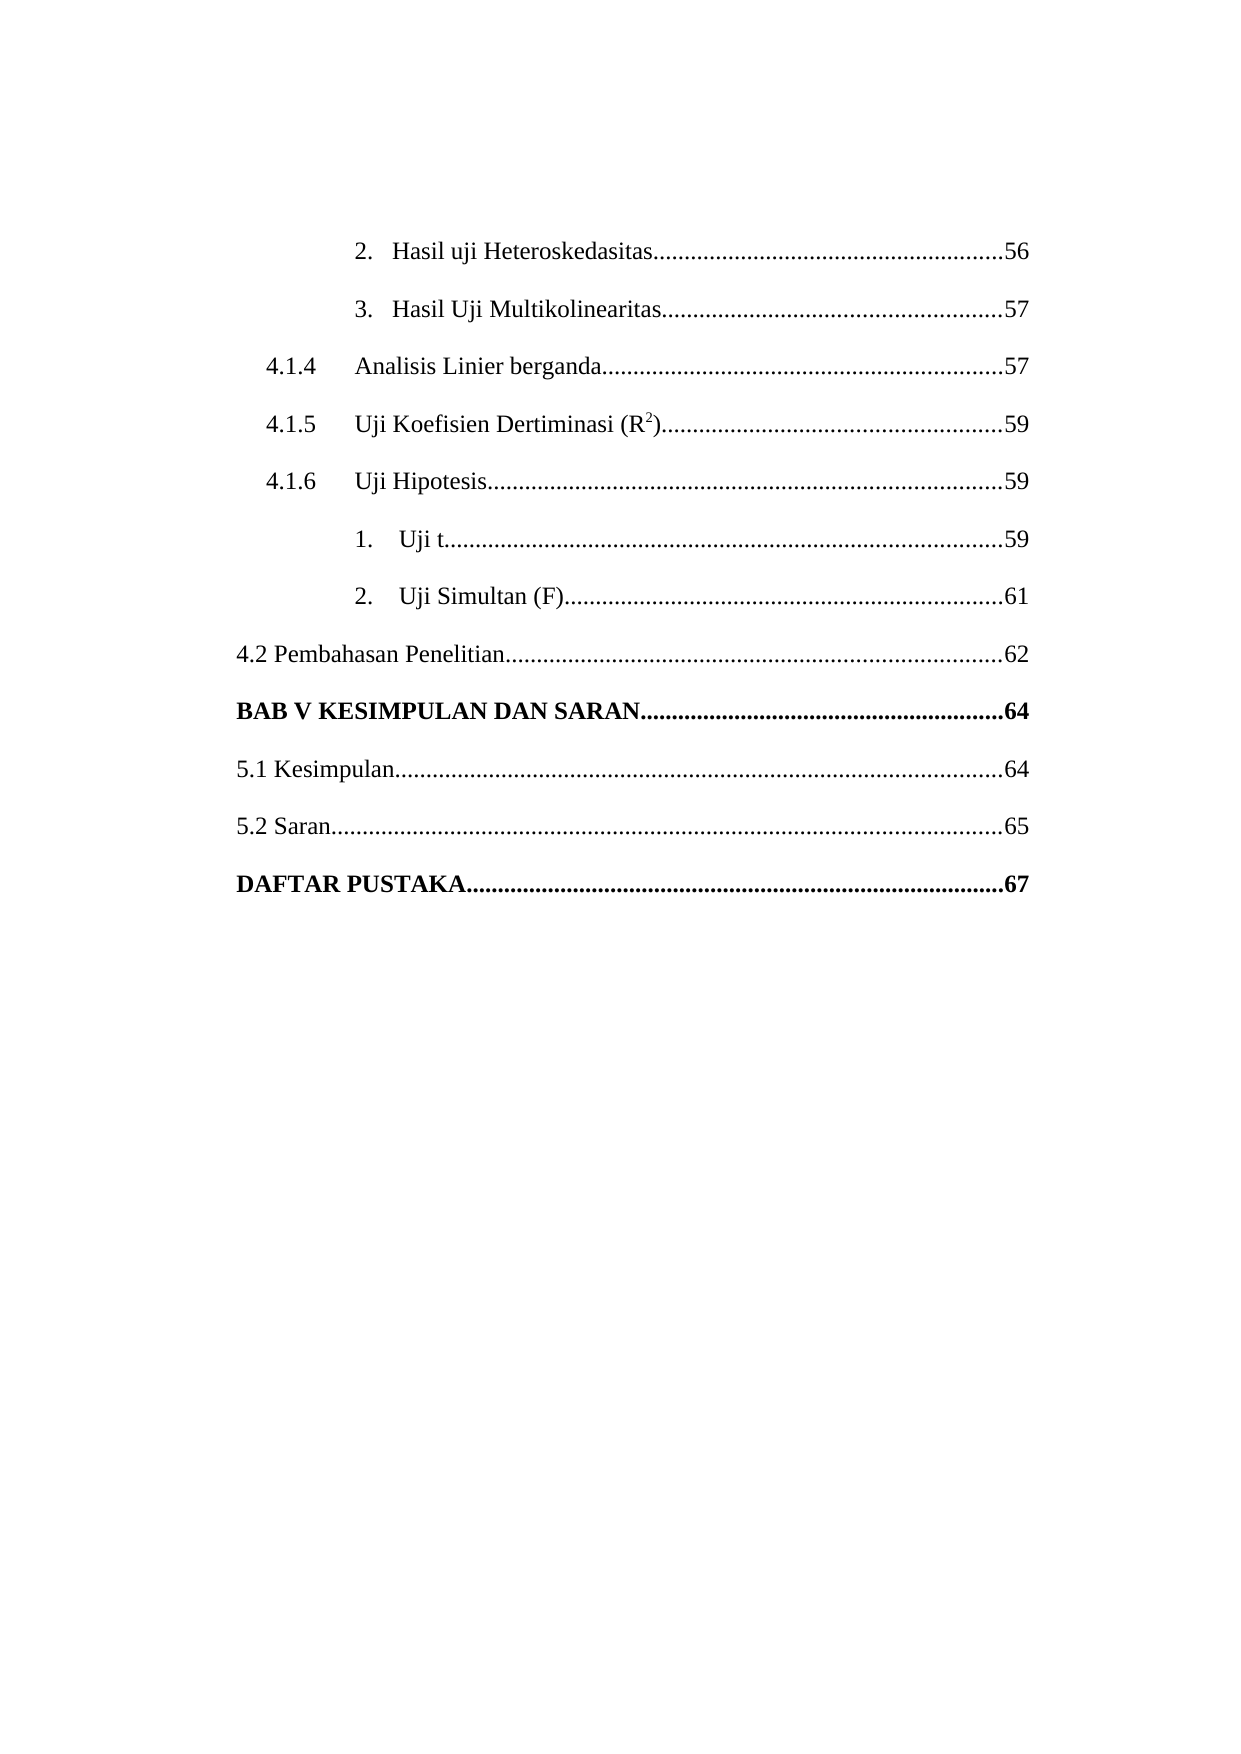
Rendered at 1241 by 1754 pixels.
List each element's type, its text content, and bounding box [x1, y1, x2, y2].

list Uji Koefisien Dertiminasi (R2) 59 [266, 409, 1063, 437]
list Pembahasan Penelitian 62 [236, 639, 1063, 667]
list DAFTAR PUSTAKA 67 [236, 869, 1063, 897]
text 5.2 Saran 65 [236, 811, 1063, 840]
list Uji t 59 [354, 524, 1063, 552]
list Hasil uji Heteroskedasitas 56 [354, 236, 1063, 265]
list Hasil Uji Multikolinearitas 57 [354, 294, 1063, 322]
text BAB V KESIMPULAN DAN SARAN 64 [236, 696, 1063, 725]
list Uji Simultan (F) 61 [354, 581, 1063, 610]
text 5.1 Kesimpulan 64 [236, 754, 1063, 782]
list Analisis Linier berganda 57 [266, 351, 1063, 380]
list Uji Hipotesis 59 [266, 466, 1063, 495]
